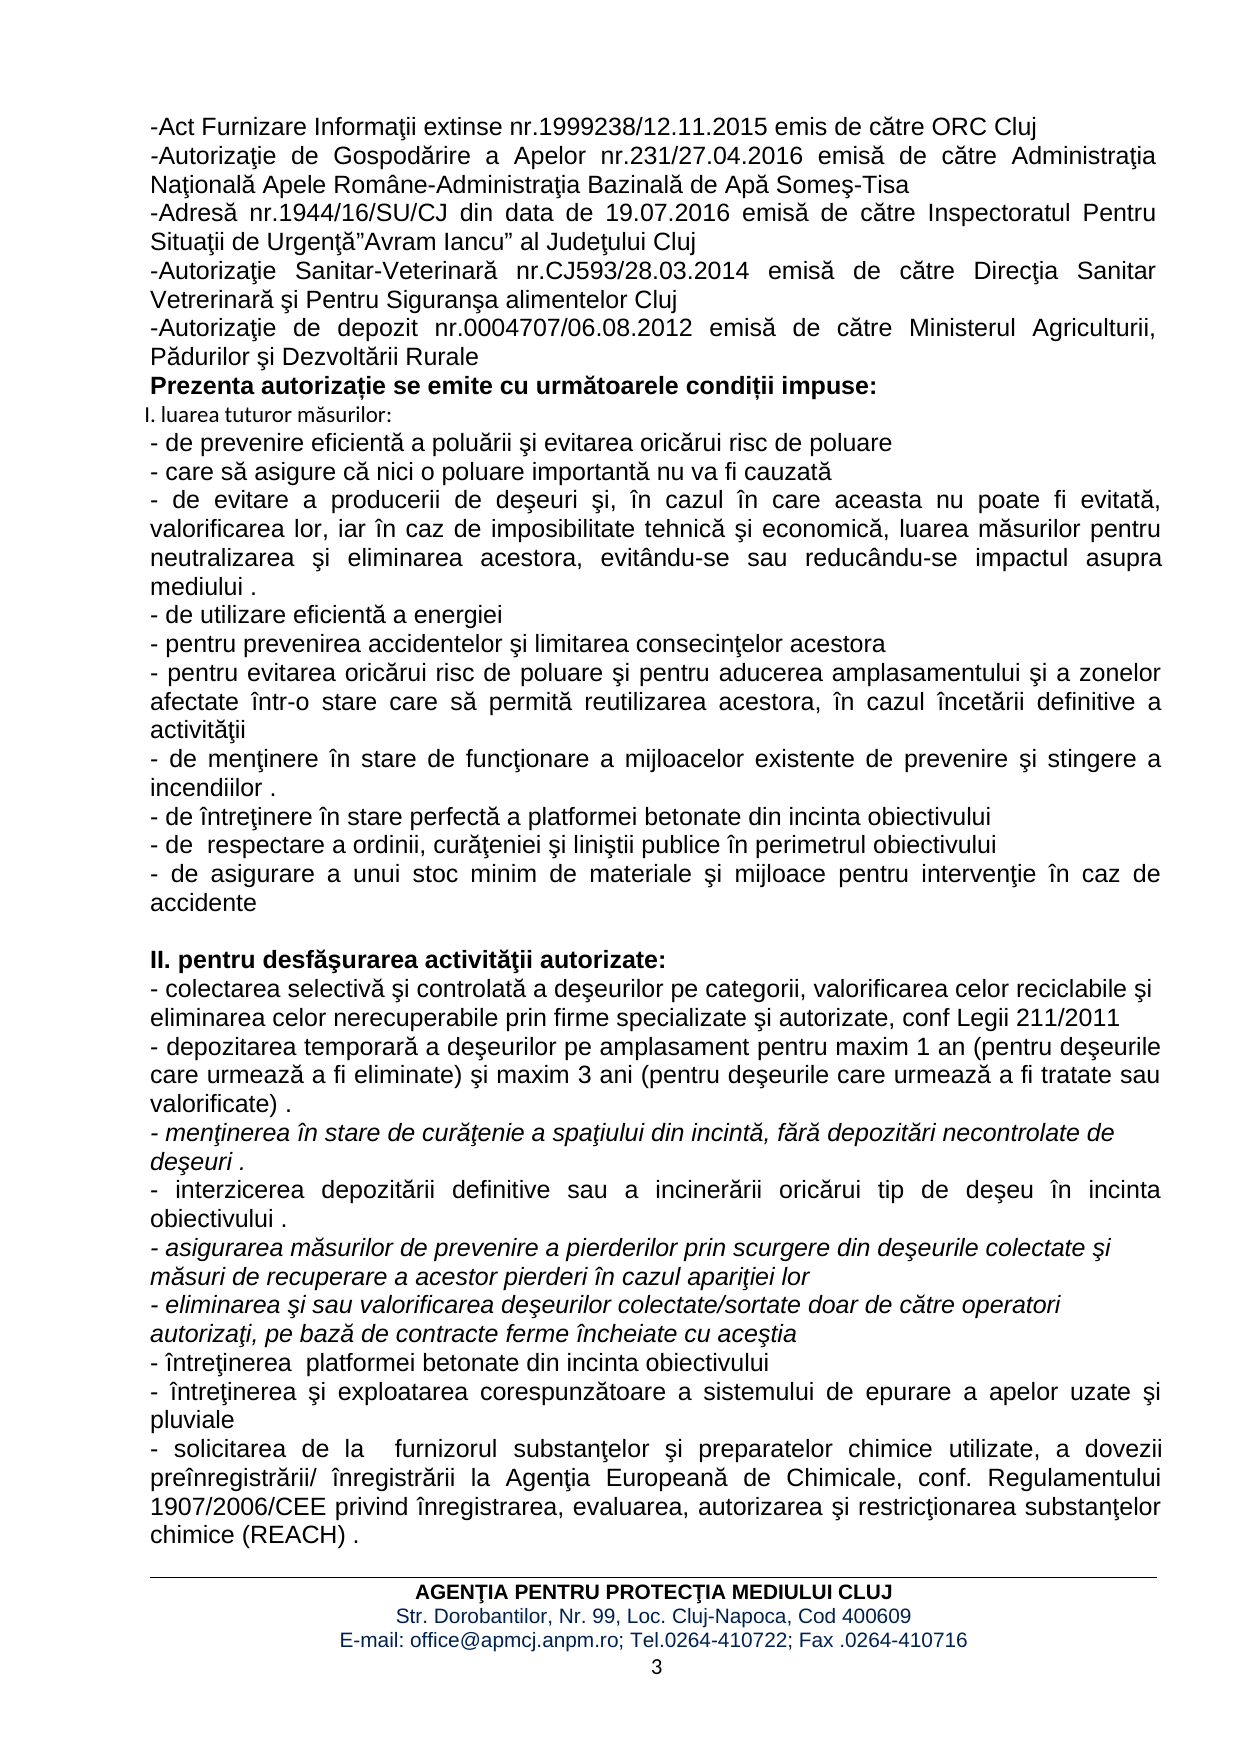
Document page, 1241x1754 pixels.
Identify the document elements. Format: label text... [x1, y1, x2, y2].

text Prezenta autorizație se emite cu următoarele condiții impuse: [150, 371, 1157, 400]
